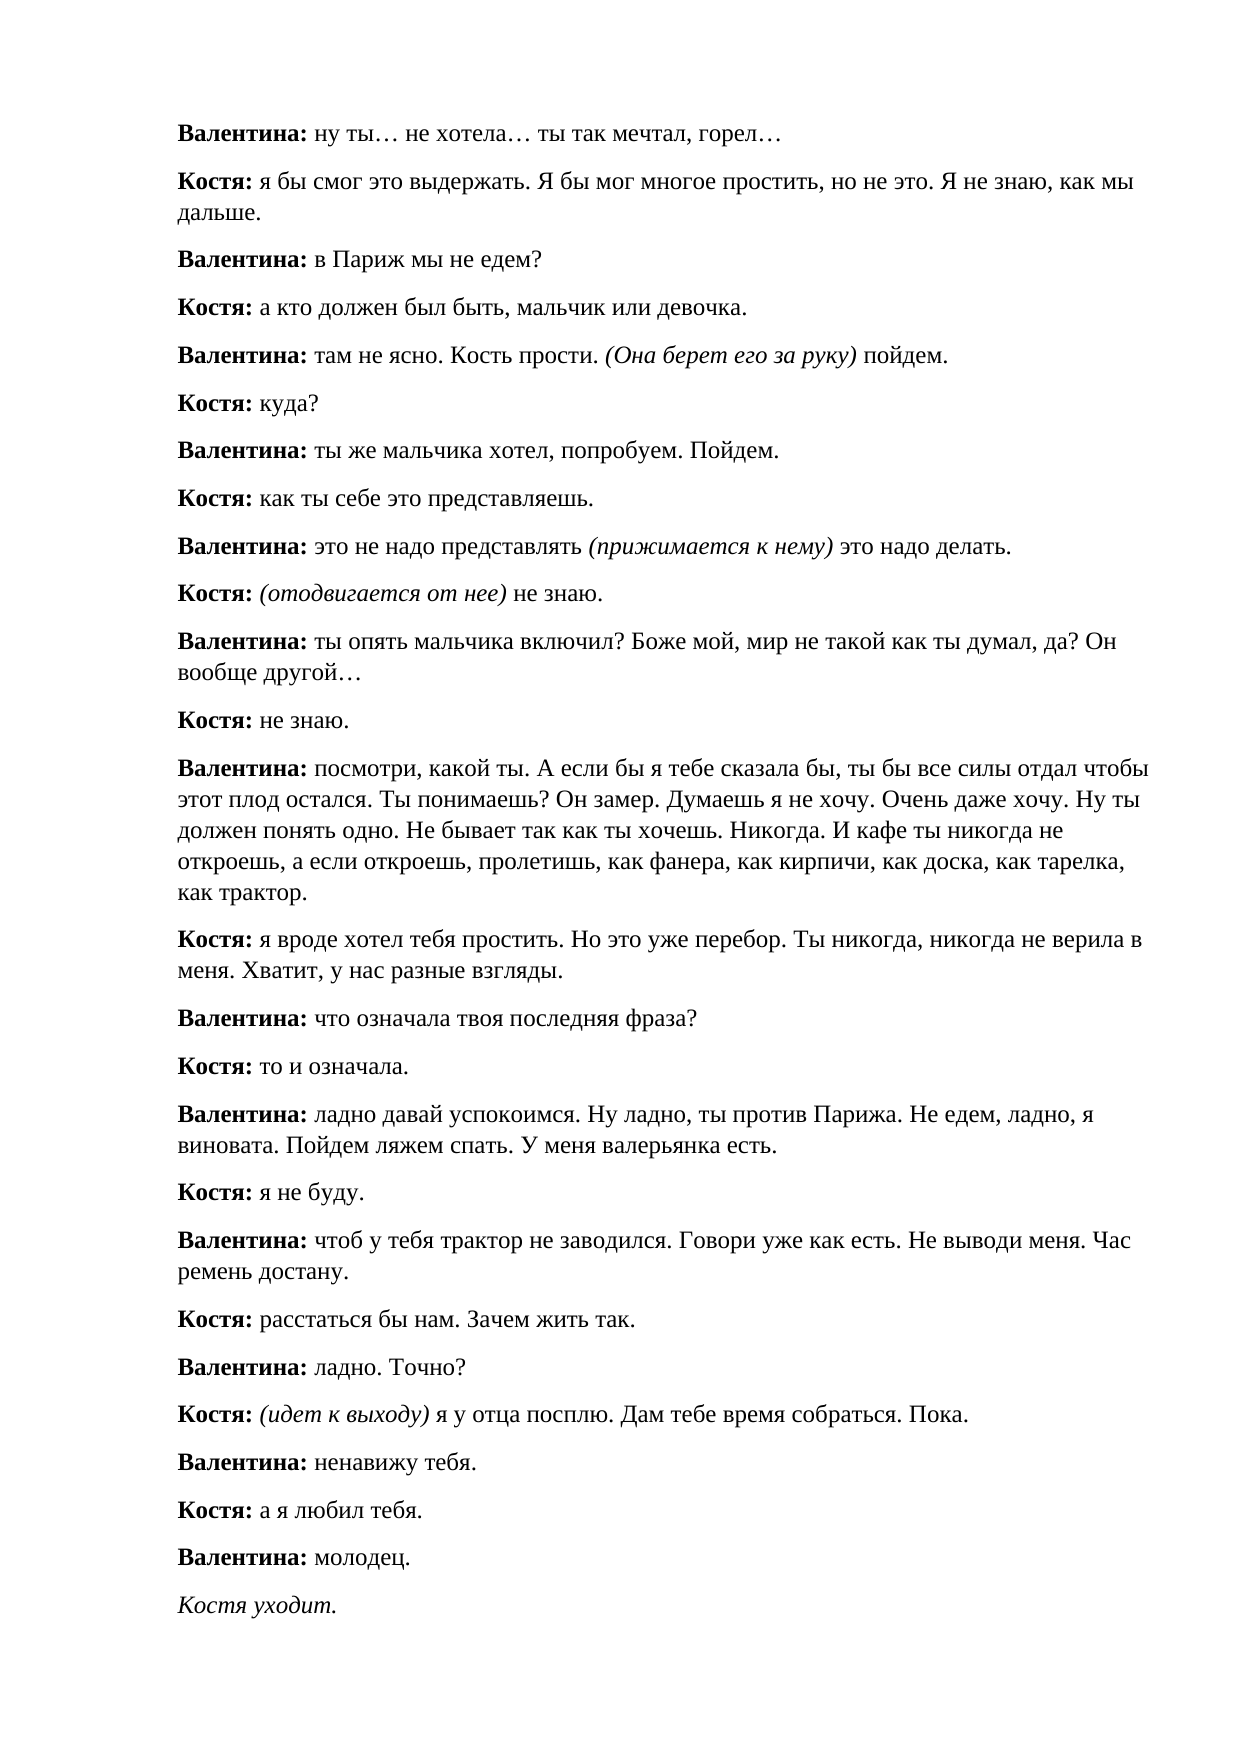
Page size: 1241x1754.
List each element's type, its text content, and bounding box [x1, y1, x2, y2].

text Костя: как ты себе это представляешь. [177, 483, 1152, 512]
text Валентина: молодец. [177, 1542, 1152, 1571]
text Костя: я бы смог это выдержать. Я бы мог многое простить, но не это. Я не знаю, как мы дальше. [177, 166, 1152, 226]
text Костя: расстаться бы нам. Зачем жить так. [177, 1304, 1152, 1333]
text Валентина: это не надо представлять (прижимается к нему) это надо делать. [177, 531, 1152, 559]
text Валентина: ты же мальчика хотел, попробуем. Пойдем. [177, 435, 1152, 464]
text Валентина: там не ясно. Кость прости. (Она берет его за руку) пойдем. [177, 340, 1152, 369]
text Костя: (отодвигается от нее) не знаю. [177, 578, 1152, 607]
text Валентина: ладно давай успокоимся. Ну ладно, ты против Парижа. Не едем, ладно, я виновата. Пойдем ляжем спать. У меня валерьянка есть. [177, 1099, 1152, 1158]
text Костя: я вроде хотел тебя простить. Но это уже перебор. Ты никогда, никогда не верила в меня. Хватит, у нас разные взгляды. [177, 924, 1152, 984]
text Костя: не знаю. [177, 705, 1152, 734]
text Костя: (идет к выходу) я у отца посплю. Дам тебе время собраться. Пока. [177, 1399, 1152, 1428]
text Костя уходит. [177, 1590, 1152, 1619]
text Валентина: посмотри, какой ты. А если бы я тебе сказала бы, ты бы все силы отдал чтобы этот плод остался. Ты понимаешь? Он замер. Думаешь я не хочу. Очень даже хочу. Ну ты должен понять одно. Не бывает так как ты хочешь. Никогда. И кафе ты никогда не откроешь, а если откроешь, пролетишь, как фанера, как кирпичи, как доска, как тарелка, как трактор. [177, 753, 1152, 906]
text Костя: я не буду. [177, 1177, 1152, 1206]
text Костя: то и означала. [177, 1051, 1152, 1080]
text Валентина: чтоб у тебя трактор не заводился. Говори уже как есть. Не выводи меня. Час ремень достану. [177, 1225, 1152, 1285]
text Костя: а я любил тебя. [177, 1495, 1152, 1523]
text Валентина: ненавижу тебя. [177, 1447, 1152, 1476]
text Валентина: в Париж мы не едем? [177, 244, 1152, 273]
text Валентина: ты опять мальчика включил? Боже мой, мир не такой как ты думал, да? Он вообще другой… [177, 626, 1152, 686]
text Валентина: ладно. Точно? [177, 1352, 1152, 1380]
text Костя: куда? [177, 388, 1152, 416]
text Валентина: ну ты… не хотела… ты так мечтал, горел… [177, 118, 1152, 147]
text Костя: а кто должен был быть, мальчик или девочка. [177, 292, 1152, 321]
text Валентина: что означала твоя последняя фраза? [177, 1003, 1152, 1032]
